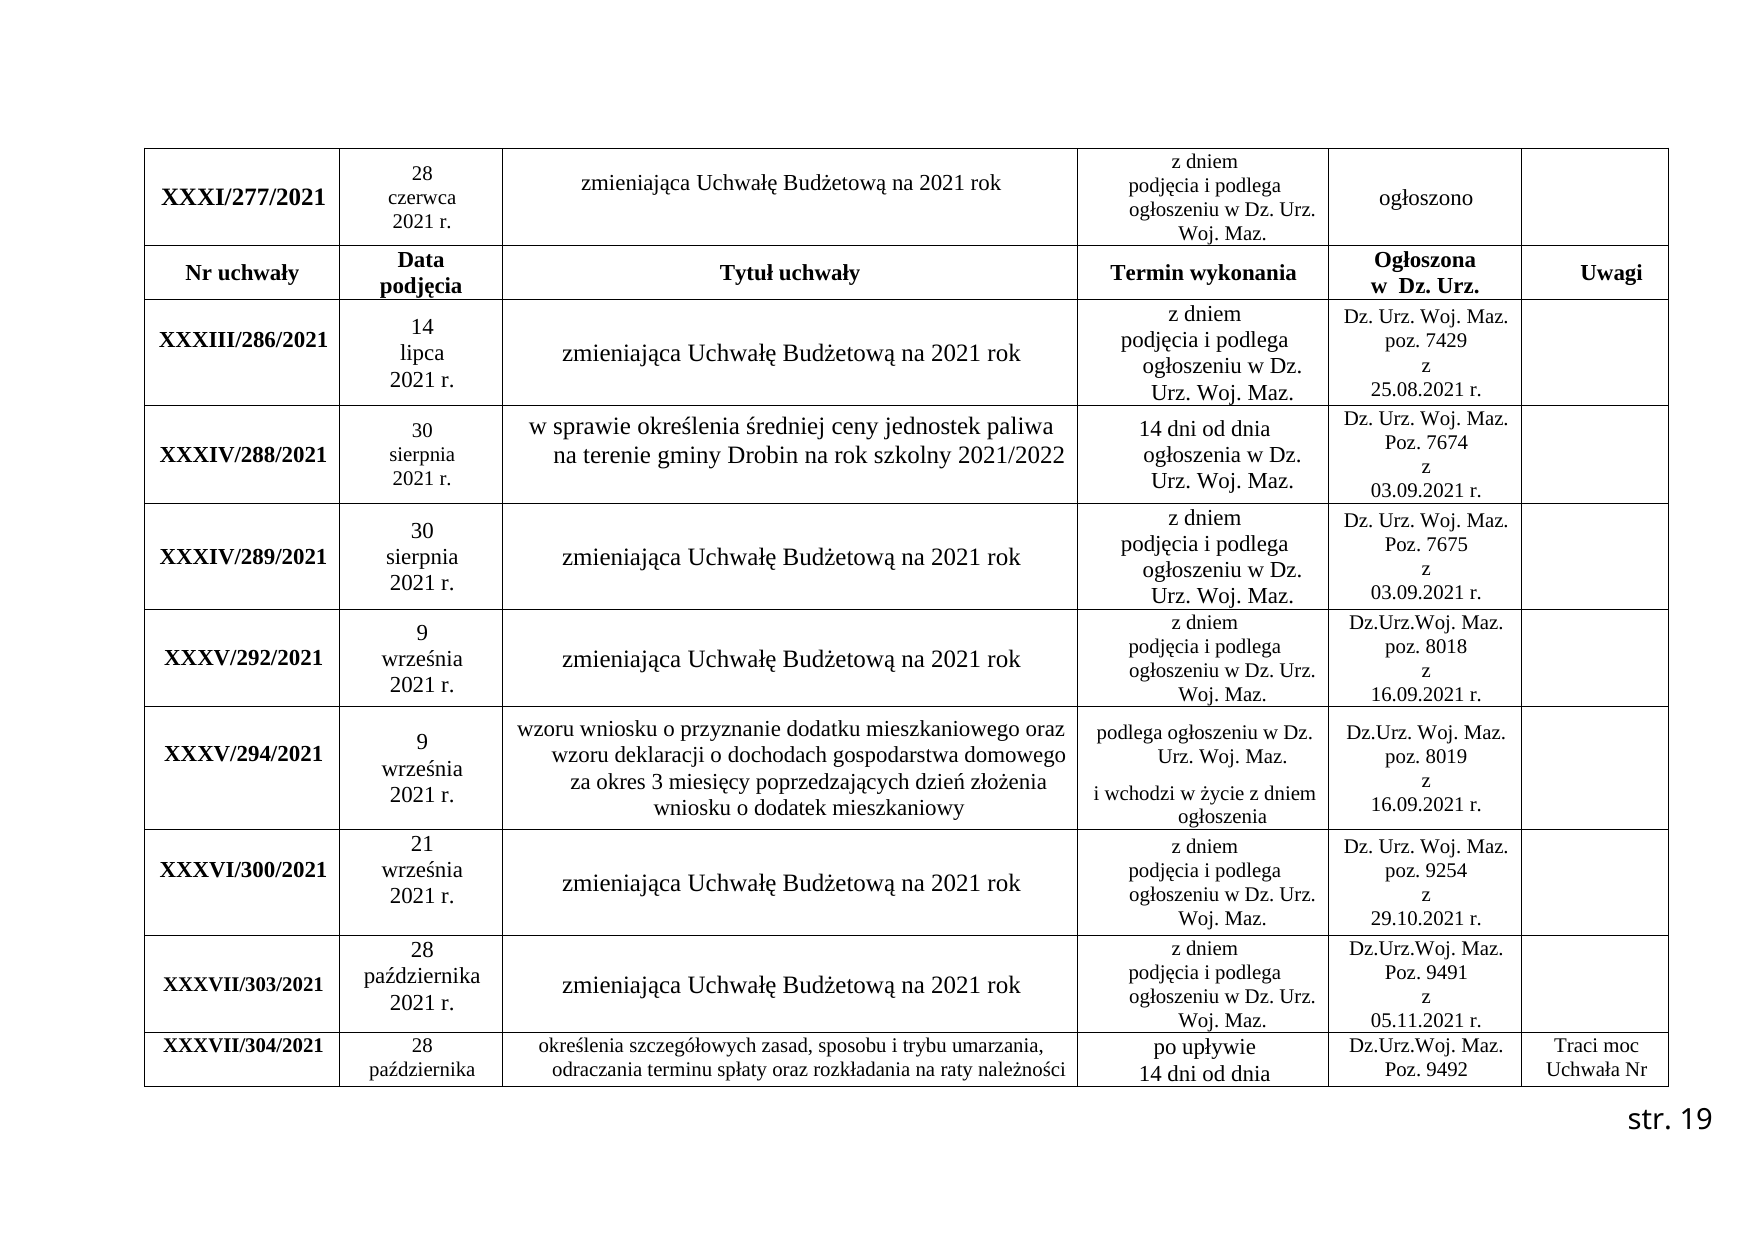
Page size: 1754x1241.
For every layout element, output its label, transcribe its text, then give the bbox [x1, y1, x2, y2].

table_cell Uwagi [1522, 246, 1668, 299]
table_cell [340, 1033, 502, 1086]
table_cell XXXV/292/2021 [145, 610, 339, 706]
table_cell zmieniająca Uchwałę Budżetową na 2021 rok [503, 830, 1077, 935]
table_cell [1522, 300, 1668, 405]
table_cell 30 sierpnia 2021 r. [340, 504, 502, 609]
table_cell XXXIII/286/2021 [145, 300, 339, 405]
table_cell zmieniająca Uchwałę Budżetową na 2021 rok [503, 936, 1077, 1032]
table_cell XXXVII/304/2021 [145, 1033, 339, 1086]
table_cell Dz.Urz.Woj. Maz. Poz. 9491 z 05.11.2021 r. [1329, 936, 1521, 1032]
table_cell zmieniająca Uchwałę Budżetową na 2021 rok [503, 300, 1077, 405]
table_cell [1522, 406, 1668, 502]
table_cell Termin wykonania [1078, 246, 1328, 299]
table_cell Data podjęcia [340, 246, 502, 299]
table_cell z dniem podjęcia i podlega ogłoszeniu w Dz. Urz. Woj. Maz. [1078, 504, 1328, 609]
table_cell 9 września 2021 r. [340, 707, 502, 828]
table_cell XXXIV/288/2021 [145, 406, 339, 502]
table_cell Dz. Urz. Woj. Maz. Poz. 7674 z 03.09.2021 r. [1329, 406, 1521, 502]
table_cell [503, 149, 1077, 245]
table_cell [1522, 936, 1668, 1032]
table_cell podlega ogłoszeniu w Dz. Urz. Woj. Maz. i wchodzi w życie z dniem ogłoszenia [1078, 707, 1328, 828]
table_cell [1522, 610, 1668, 706]
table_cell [1078, 1033, 1328, 1086]
table_cell Nr uchwały [145, 246, 339, 299]
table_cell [1078, 149, 1328, 245]
table_cell Dz. Urz. Woj. Maz. poz. 9254 z 29.10.2021 r. [1329, 830, 1521, 935]
table_cell Dz. Urz. Woj. Maz. poz. 7429 z 25.08.2021 r. [1329, 300, 1521, 405]
table_cell XXXVI/300/2021 [145, 830, 339, 935]
table_cell 30 sierpnia 2021 r. [340, 406, 502, 502]
table_cell Tytuł uchwały [503, 246, 1077, 299]
table_cell [1522, 504, 1668, 609]
table_cell Dz. Urz. Woj. Maz. Poz. 7675 z 03.09.2021 r. [1329, 504, 1521, 609]
table_cell [1522, 830, 1668, 935]
table_cell ogłoszono [1329, 149, 1521, 245]
table_cell z dniem podjęcia i podlega ogłoszeniu w Dz. Urz. Woj. Maz. [1078, 830, 1328, 935]
table_cell XXXVII/303/2021 [145, 936, 339, 1032]
table_cell 28 czerwca 2021 r. [340, 149, 502, 245]
table_cell w sprawie określenia średniej ceny jednostek paliwa na terenie gminy Drobin na rok szkolny 2021/2022 [503, 406, 1077, 502]
table_cell 21 września 2021 r. [340, 830, 502, 935]
table_cell Dz.Urz.Woj. Maz. poz. 8018 z 16.09.2021 r. [1329, 610, 1521, 706]
table_cell 14 lipca 2021 r. [340, 300, 502, 405]
table_cell XXXV/294/2021 [145, 707, 339, 828]
table_cell 28 października 2021 r. [340, 936, 502, 1032]
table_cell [1329, 1033, 1521, 1086]
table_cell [1522, 1033, 1668, 1086]
table_cell zmieniająca Uchwałę Budżetową na 2021 rok [503, 610, 1077, 706]
table_cell z dniem podjęcia i podlega ogłoszeniu w Dz. Urz. Woj. Maz. [1078, 300, 1328, 405]
table_cell 9 września 2021 r. [340, 610, 502, 706]
table_cell [1522, 149, 1668, 245]
table_cell [1522, 707, 1668, 828]
table_cell 14 dni od dnia ogłoszenia w Dz. Urz. Woj. Maz. [1078, 406, 1328, 502]
table_cell XXXIV/289/2021 [145, 504, 339, 609]
table_cell XXXI/277/2021 [145, 149, 339, 245]
table_cell Dz.Urz. Woj. Maz. poz. 8019 z 16.09.2021 r. [1329, 707, 1521, 828]
table_cell z dniem podjęcia i podlega ogłoszeniu w Dz. Urz. Woj. Maz. [1078, 936, 1328, 1032]
table_cell Ogłoszona w Dz. Urz. [1329, 246, 1521, 299]
table_cell z dniem podjęcia i podlega ogłoszeniu w Dz. Urz. Woj. Maz. [1078, 610, 1328, 706]
table_cell zmieniająca Uchwałę Budżetową na 2021 rok [503, 504, 1077, 609]
table_cell wzoru wniosku o przyznanie dodatku mieszkaniowego oraz wzoru deklaracji o dochodach gospodarstwa domowego za okres 3 miesięcy poprzedzających dzień złożenia wniosku o dodatek mieszkaniowy [503, 707, 1077, 828]
